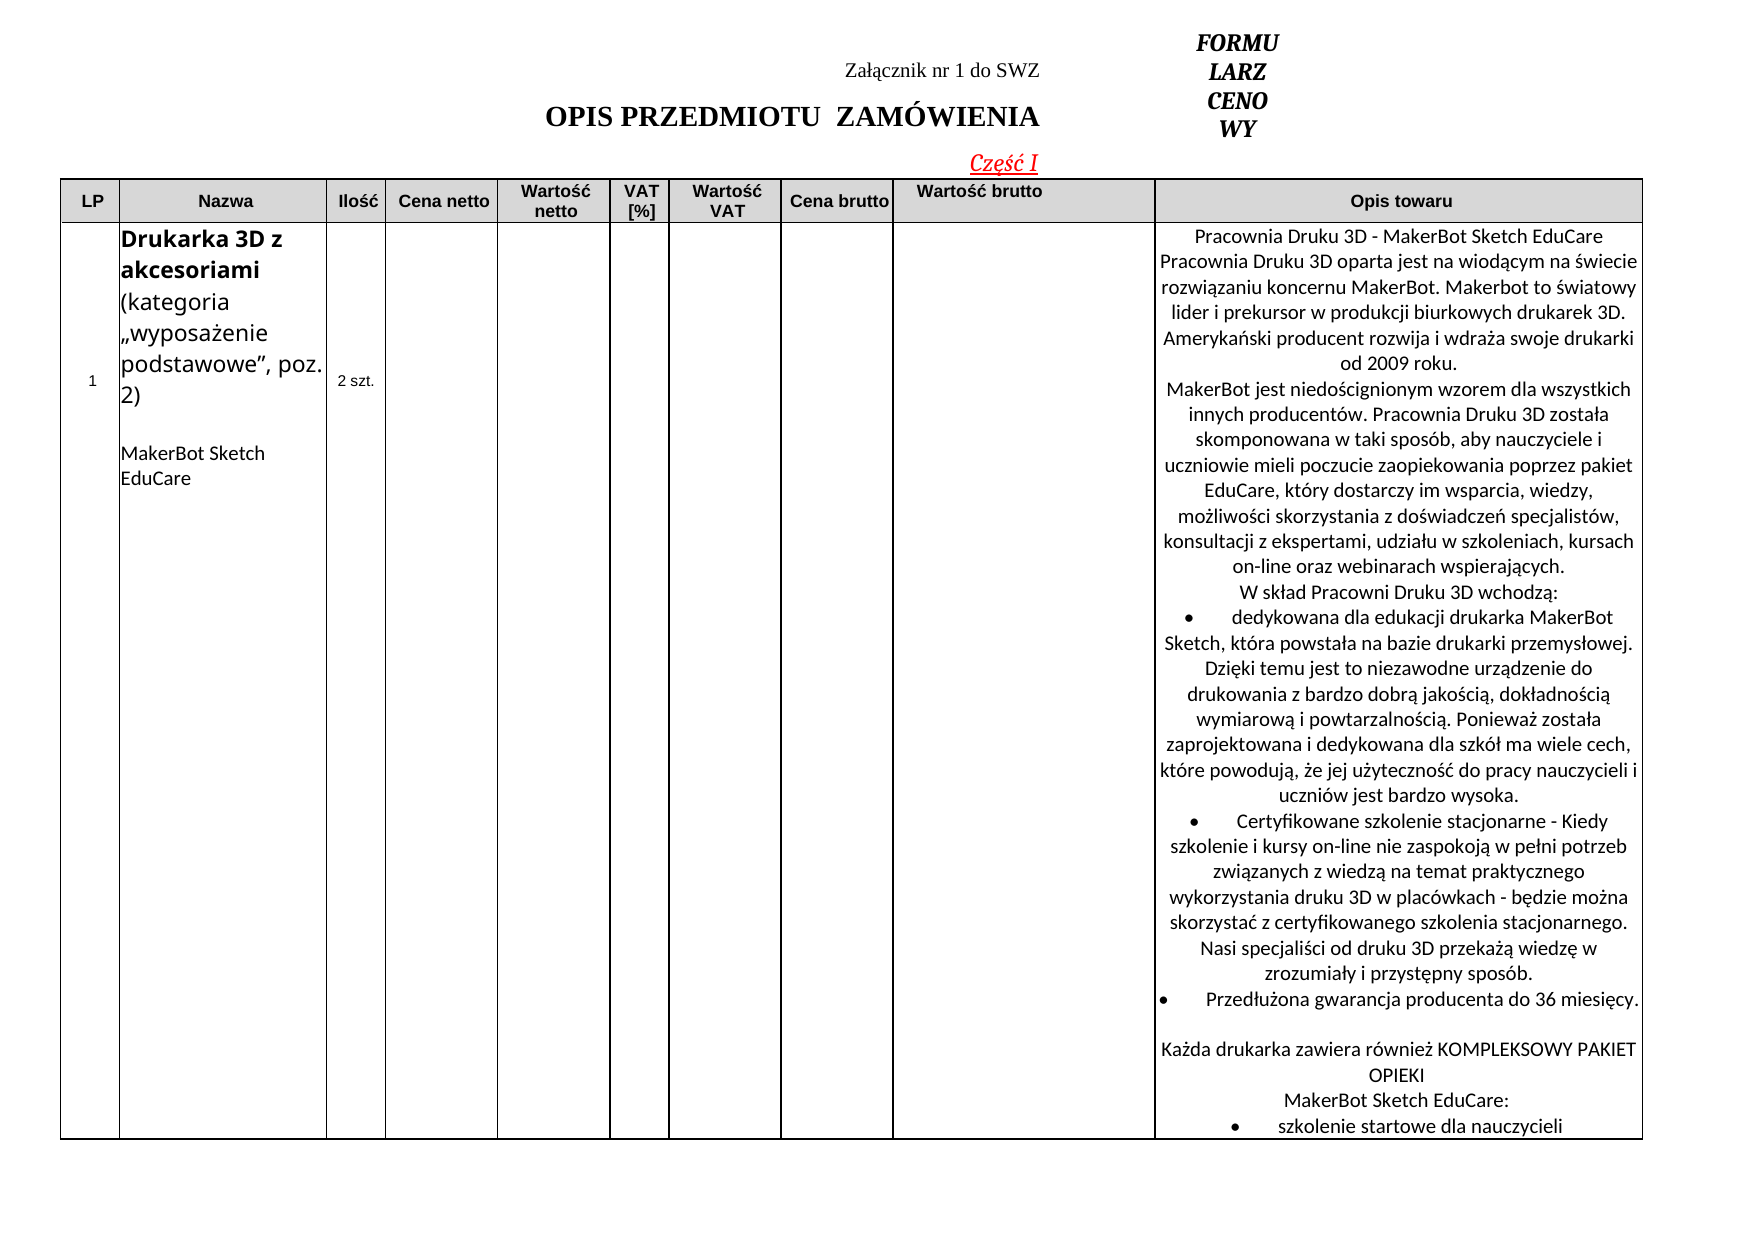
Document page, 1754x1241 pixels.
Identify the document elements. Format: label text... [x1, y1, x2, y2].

text Część I [65, 149, 1040, 178]
table_header LP [61, 180, 119, 222]
table_header Cena netto [386, 180, 497, 222]
table_cell [611, 223, 668, 1138]
table_header Wartość brutto [894, 180, 1154, 222]
table_cell [386, 223, 497, 1138]
table_header Nazwa [120, 180, 326, 222]
table_cell [782, 223, 892, 1138]
table_cell [894, 223, 1154, 1138]
table_cell [498, 223, 609, 1138]
table_header Ilość [327, 180, 385, 222]
table_header Wartość VAT [670, 180, 780, 222]
text Załącznik nr 1 do SWZ [65, 58, 1040, 99]
text OPIS PRZEDMIOTU ZAMÓWIENIA [65, 99, 1040, 149]
table_cell [670, 223, 780, 1138]
table_cell 1 [61, 223, 119, 1138]
table_header Wartość netto [498, 180, 609, 222]
table_cell 2 szt. [327, 223, 385, 1138]
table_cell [1156, 223, 1642, 1138]
table_header Cena brutto [782, 180, 892, 222]
text FORMULARZ CENOWY [1196, 29, 1281, 144]
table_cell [120, 223, 326, 1138]
table_header Opis towaru [1156, 180, 1642, 222]
table_header VAT [%] [611, 180, 668, 222]
